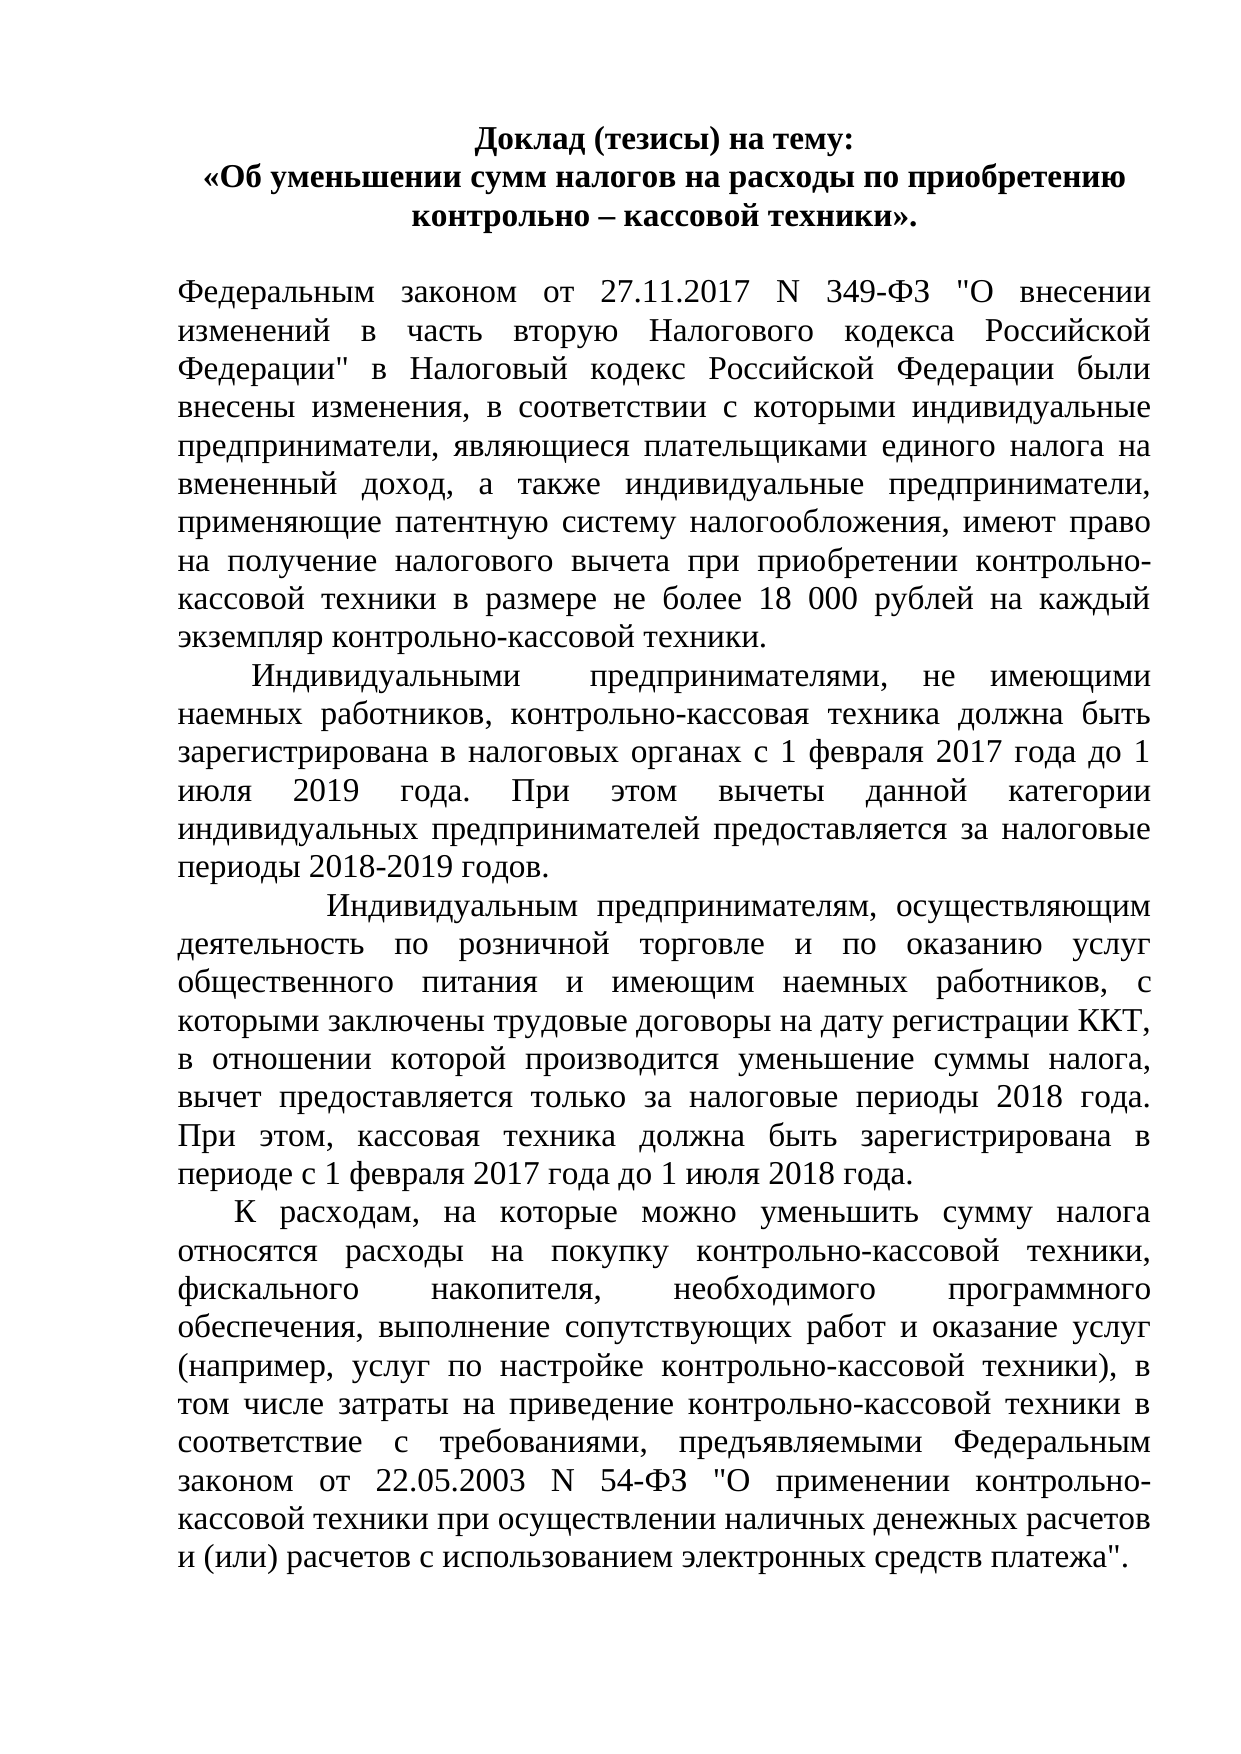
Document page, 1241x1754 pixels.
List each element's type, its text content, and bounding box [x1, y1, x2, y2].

text Доклад (тезисы) на тему: [177, 118, 1152, 156]
text Федеральным законом от 27.11.2017 N 349-ФЗ "О внесении изменений в часть вторую Налогового кодекса Российской Федерации" в Налоговый кодекс Российской Федерации были внесены изменения, в соответствии с которыми индивидуальные предприниматели, являющиеся плательщиками единого налога на вмененный доход, а также индивидуальные предприниматели, применяющие патентную систему налогообложения, имеют право на получение налогового вычета при приобретении контрольно-кассовой техники в размере не более 18 000 рублей на каждый экземпляр контрольно-кассовой техники. [177, 271, 1152, 655]
text Индивидуальным предпринимателям, осуществляющим деятельность по розничной торговле и по оказанию услуг общественного питания и имеющим наемных работников, с которыми заключены трудовые договоры на дату регистрации ККТ, в отношении которой производится уменьшение суммы налога, вычет предоставляется только за налоговые периоды 2018 года. При этом, кассовая техника должна быть зарегистрирована в периоде с 1 февраля 2017 года до 1 июля 2018 года. [177, 885, 1152, 1191]
text Индивидуальными предпринимателями, не имеющими наемных работников, контрольно-кассовая техника должна быть зарегистрирована в налоговых органах с 1 февраля 2017 года до 1 июля 2019 года. При этом вычеты данной категории индивидуальных предпринимателей предоставляется за налоговые периоды 2018-2019 годов. [177, 655, 1152, 885]
text «Об уменьшении сумм налогов на расходы по приобретению контрольно – кассовой техники». [177, 156, 1152, 233]
text К расходам, на которые можно уменьшить сумму налога относятся расходы на покупку контрольно-кассовой техники, фискального накопителя, необходимого программного обеспечения, выполнение сопутствующих работ и оказание услуг (например, услуг по настройке контрольно-кассовой техники), в том числе затраты на приведение контрольно-кассовой техники в соответствие с требованиями, предъявляемыми Федеральным законом от 22.05.2003 N 54-ФЗ "О применении контрольно-кассовой техники при осуществлении наличных денежных расчетов и (или) расчетов с использованием электронных средств платежа". [177, 1191, 1152, 1575]
